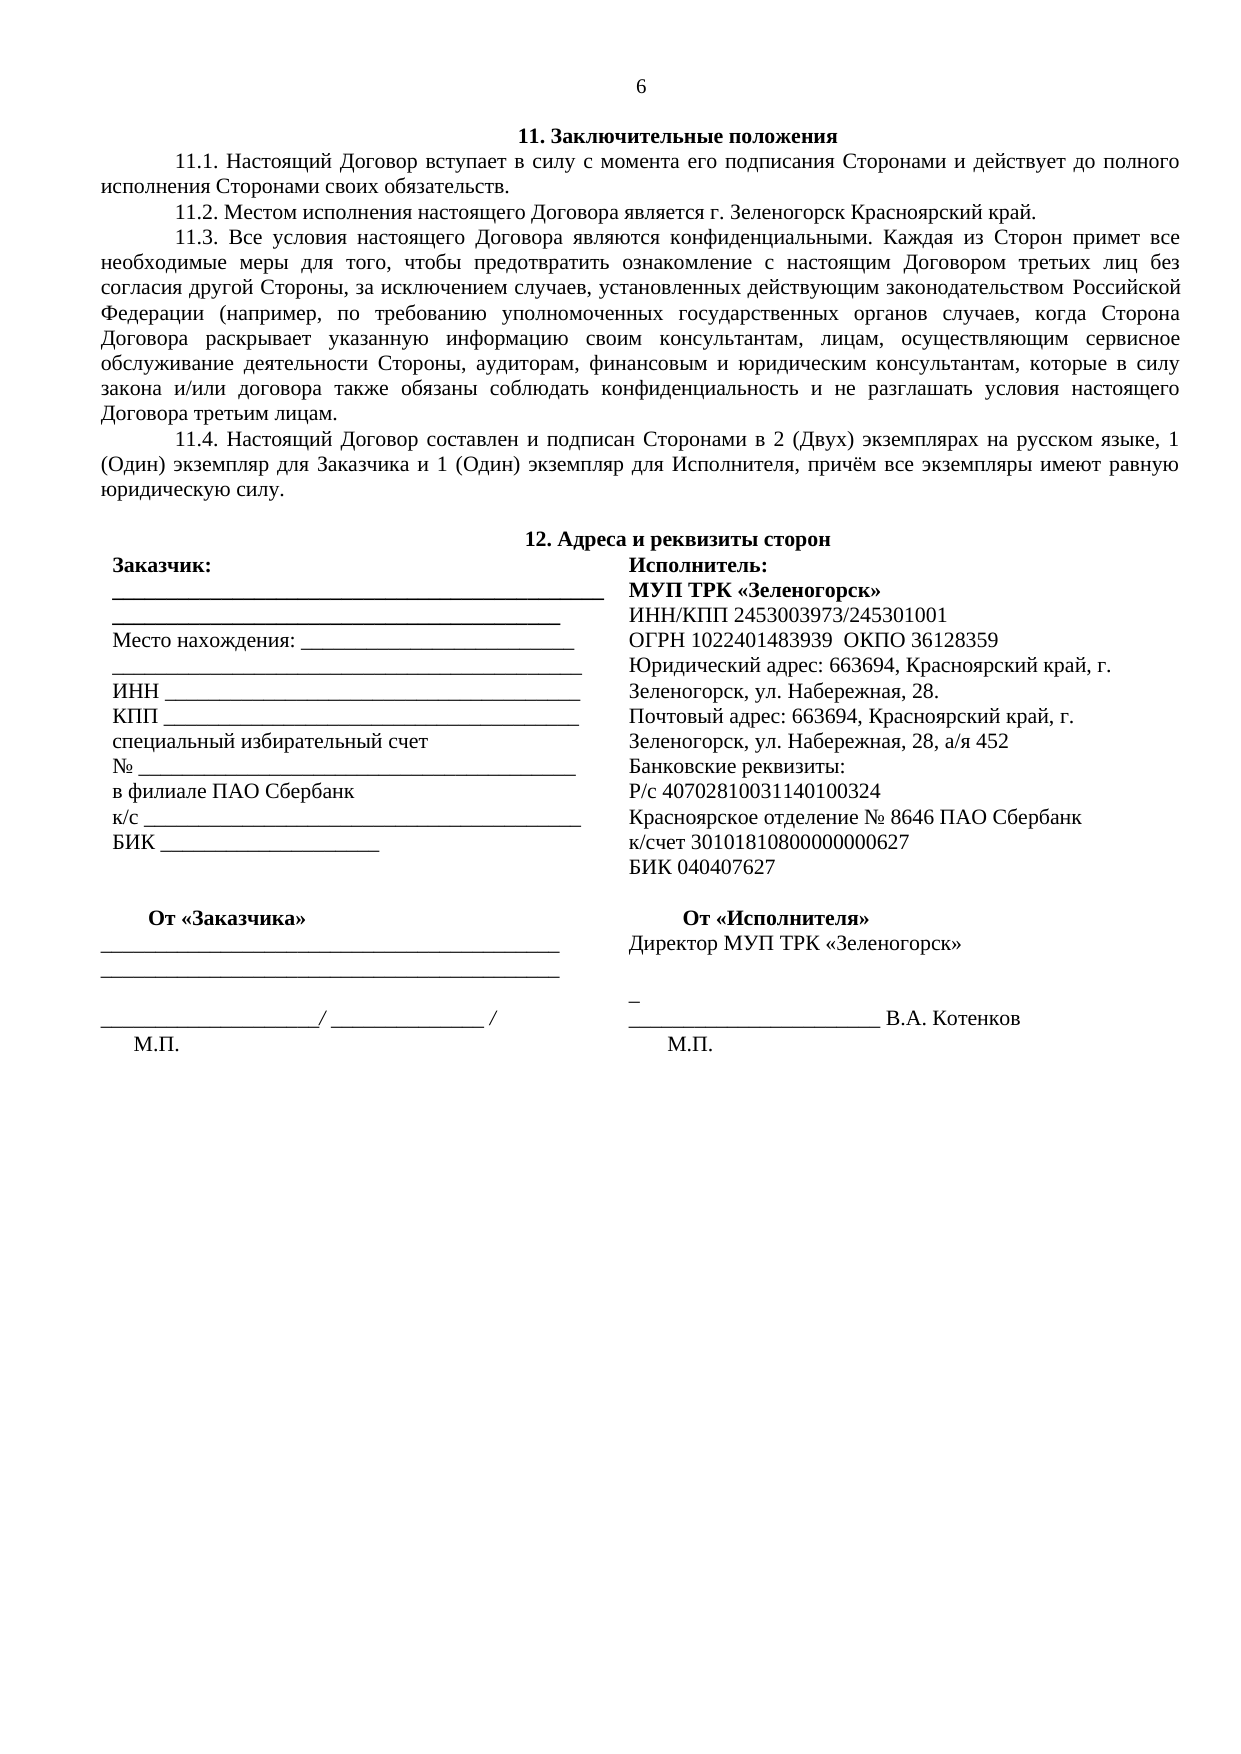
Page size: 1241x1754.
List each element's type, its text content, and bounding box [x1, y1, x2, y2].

text 12. Адреса и реквизиты сторон [101, 526, 1181, 552]
table_header Исполнитель: МУП ТРК «Зеленогорск» ИНН/КПП 2453003973/245301001 ОГРН 1022401483939 ОКПО 36128359 Юридический адрес: 663694, Красноярский край, г. Зеленогорск, ул. Набережная, 28. Почтовый адрес: 663694, Красноярский край, г. Зеленогорск, ул. Набережная, 28, а/я 452 Банковские реквизиты: Р/с 40702810031140100324 Красноярское отделение № 8646 ПАО Сбербанк к/счет 30101810800000000627 БИК 040407627 [618, 552, 1179, 879]
table_header __________________________________________ __________________________________________ ____________________/ ______________ / М.П. [89, 930, 617, 1062]
text 11.3. Все условия настоящего Договора являются конфиденциальными. Каждая из Сторон примет все необходимые меры для того, чтобы предотвратить ознакомление с настоящим Договором третьих лиц без согласия другой Стороны, за исключением случаев, установленных действующим законодательством Российской Федерации (например, по требованию уполномоченных государственных органов случаев, когда Сторона Договора раскрывает указанную информацию своим консультантам, лицам, осуществляющим сервисное обслуживание деятельности Стороны, аудиторам, финансовым и юридическим консультантам, которые в силу закона и/или договора также обязаны соблюдать конфиденциальность и не разглашать условия настоящего Договора третьим лицам. [101, 224, 1181, 426]
text От «Заказчика» От «Исполнителя» [148, 904, 1110, 930]
text 11.4. Настоящий Договор составлен и подписан Сторонами в 2 (Двух) экземплярах на русском языке, 1 (Один) экземпляр для Заказчика и 1 (Один) экземпляр для Исполнителя, причём все экземпляры имеют равную юридическую силу. [101, 426, 1181, 501]
text 11.1. Настоящий Договор вступает в силу с момента его подписания Сторонами и действует до полного исполнения Сторонами своих обязательств. [101, 148, 1181, 199]
text 11.2. Местом исполнения настоящего Договора является г. Зеленогорск Красноярский край. [101, 199, 1181, 224]
table_header Заказчик: ______________________________________________________________________________________ Место нахождения: _________________________ ___________________________________________ ИНН ______________________________________ КПП ______________________________________ специальный избирательный счет № ________________________________________ в филиале ПАО Сбербанк к/с ________________________________________ БИК ____________________ [101, 552, 617, 879]
text 11. Заключительные положения [101, 123, 1181, 148]
table_header Директор МУП ТРК «Зеленогорск» _ _______________________ В.А. Котенков М.П. [618, 930, 1178, 1062]
